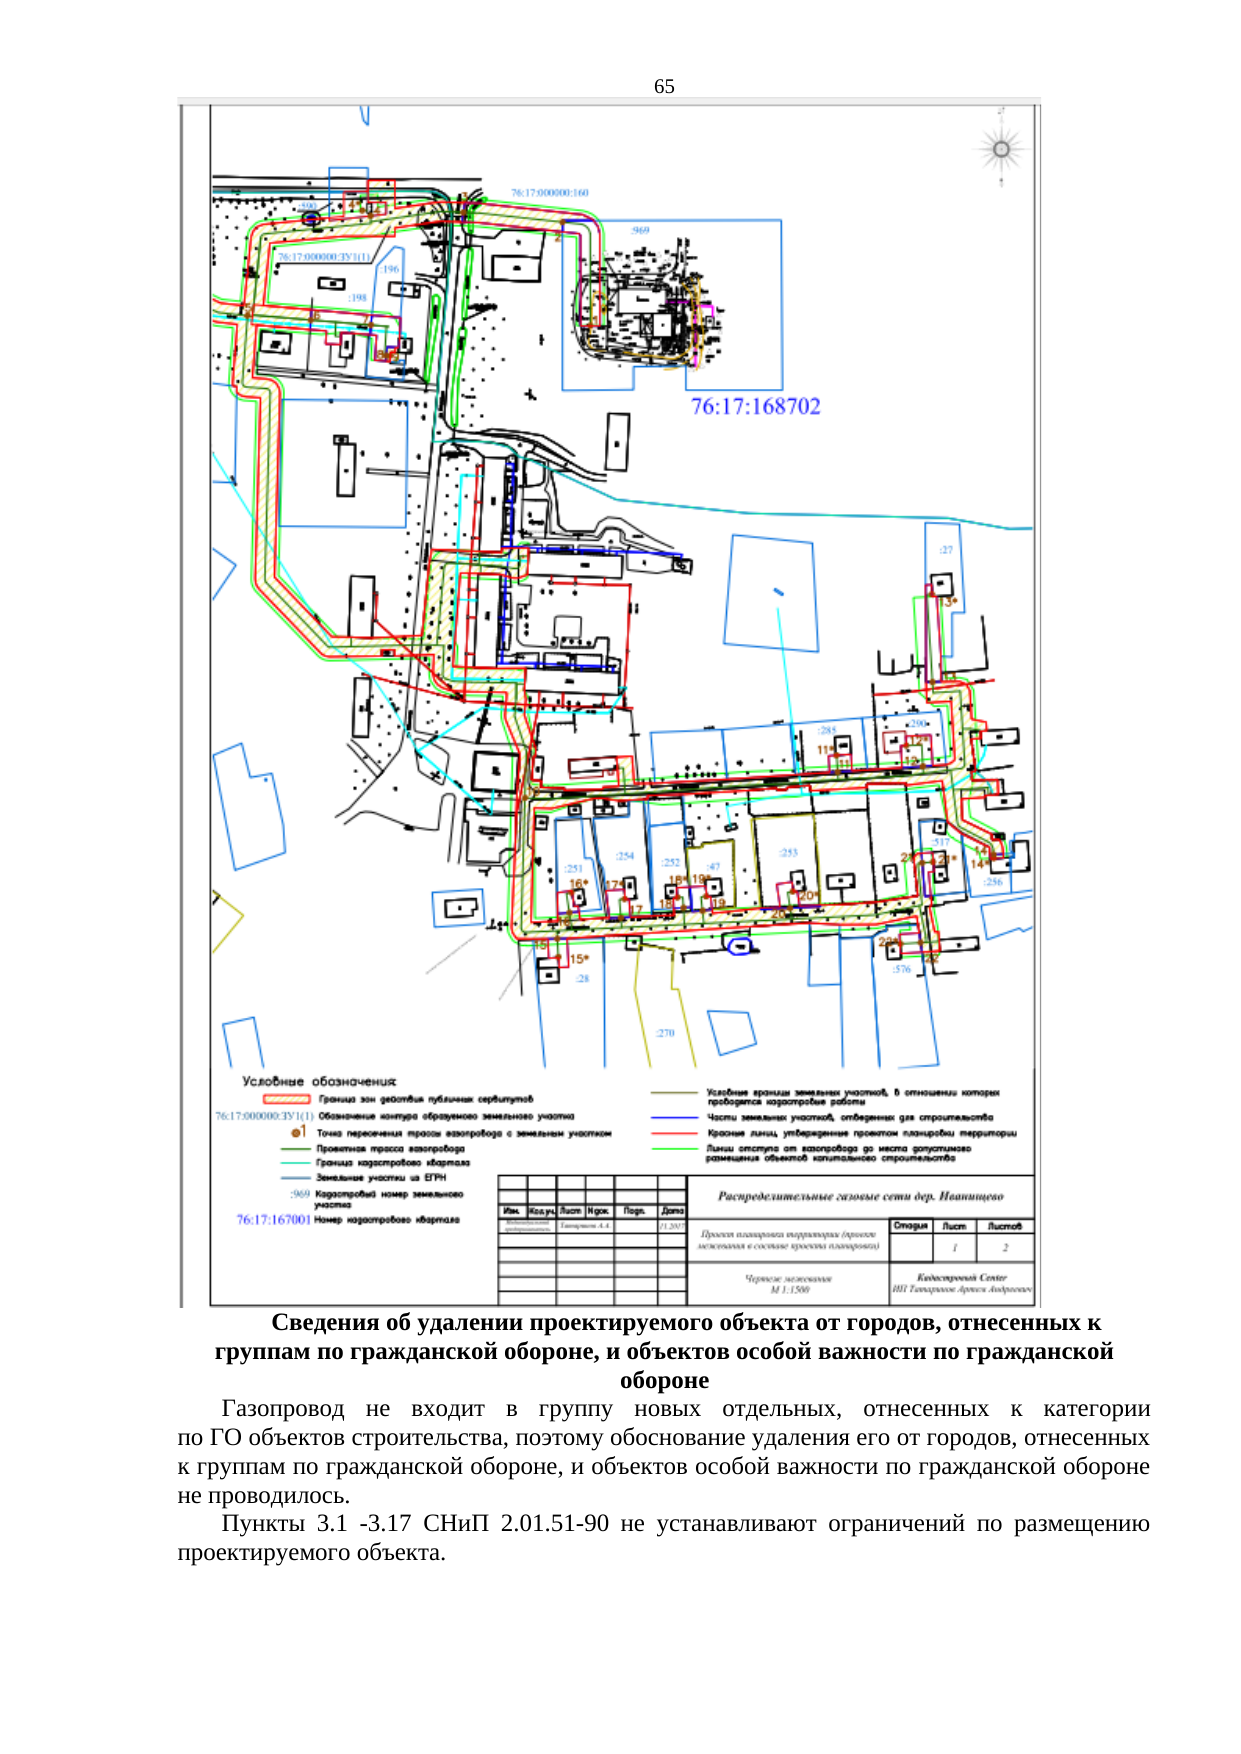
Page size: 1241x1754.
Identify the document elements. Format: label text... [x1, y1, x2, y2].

text Пункты 3.1 -3.17 СНиП 2.01.51-90 не устанавливают ограничений по размещению проектируемого объекта. [177, 1508, 1152, 1566]
text Сведения об удалении проектируемого объекта от городов, отнесенных к группам по гражданской обороне, и объектов особой важности по гражданской обороне [177, 1307, 1152, 1393]
picture [177, 97, 1042, 1308]
text Газопровод не входит в группу новых отдельных, отнесенных к категории по ГО объектов строительства, поэтому обоснование удаления его от городов, отнесенных к группам по гражданской обороне, и объектов особой важности по гражданской обороне не проводилось. [177, 1393, 1152, 1508]
